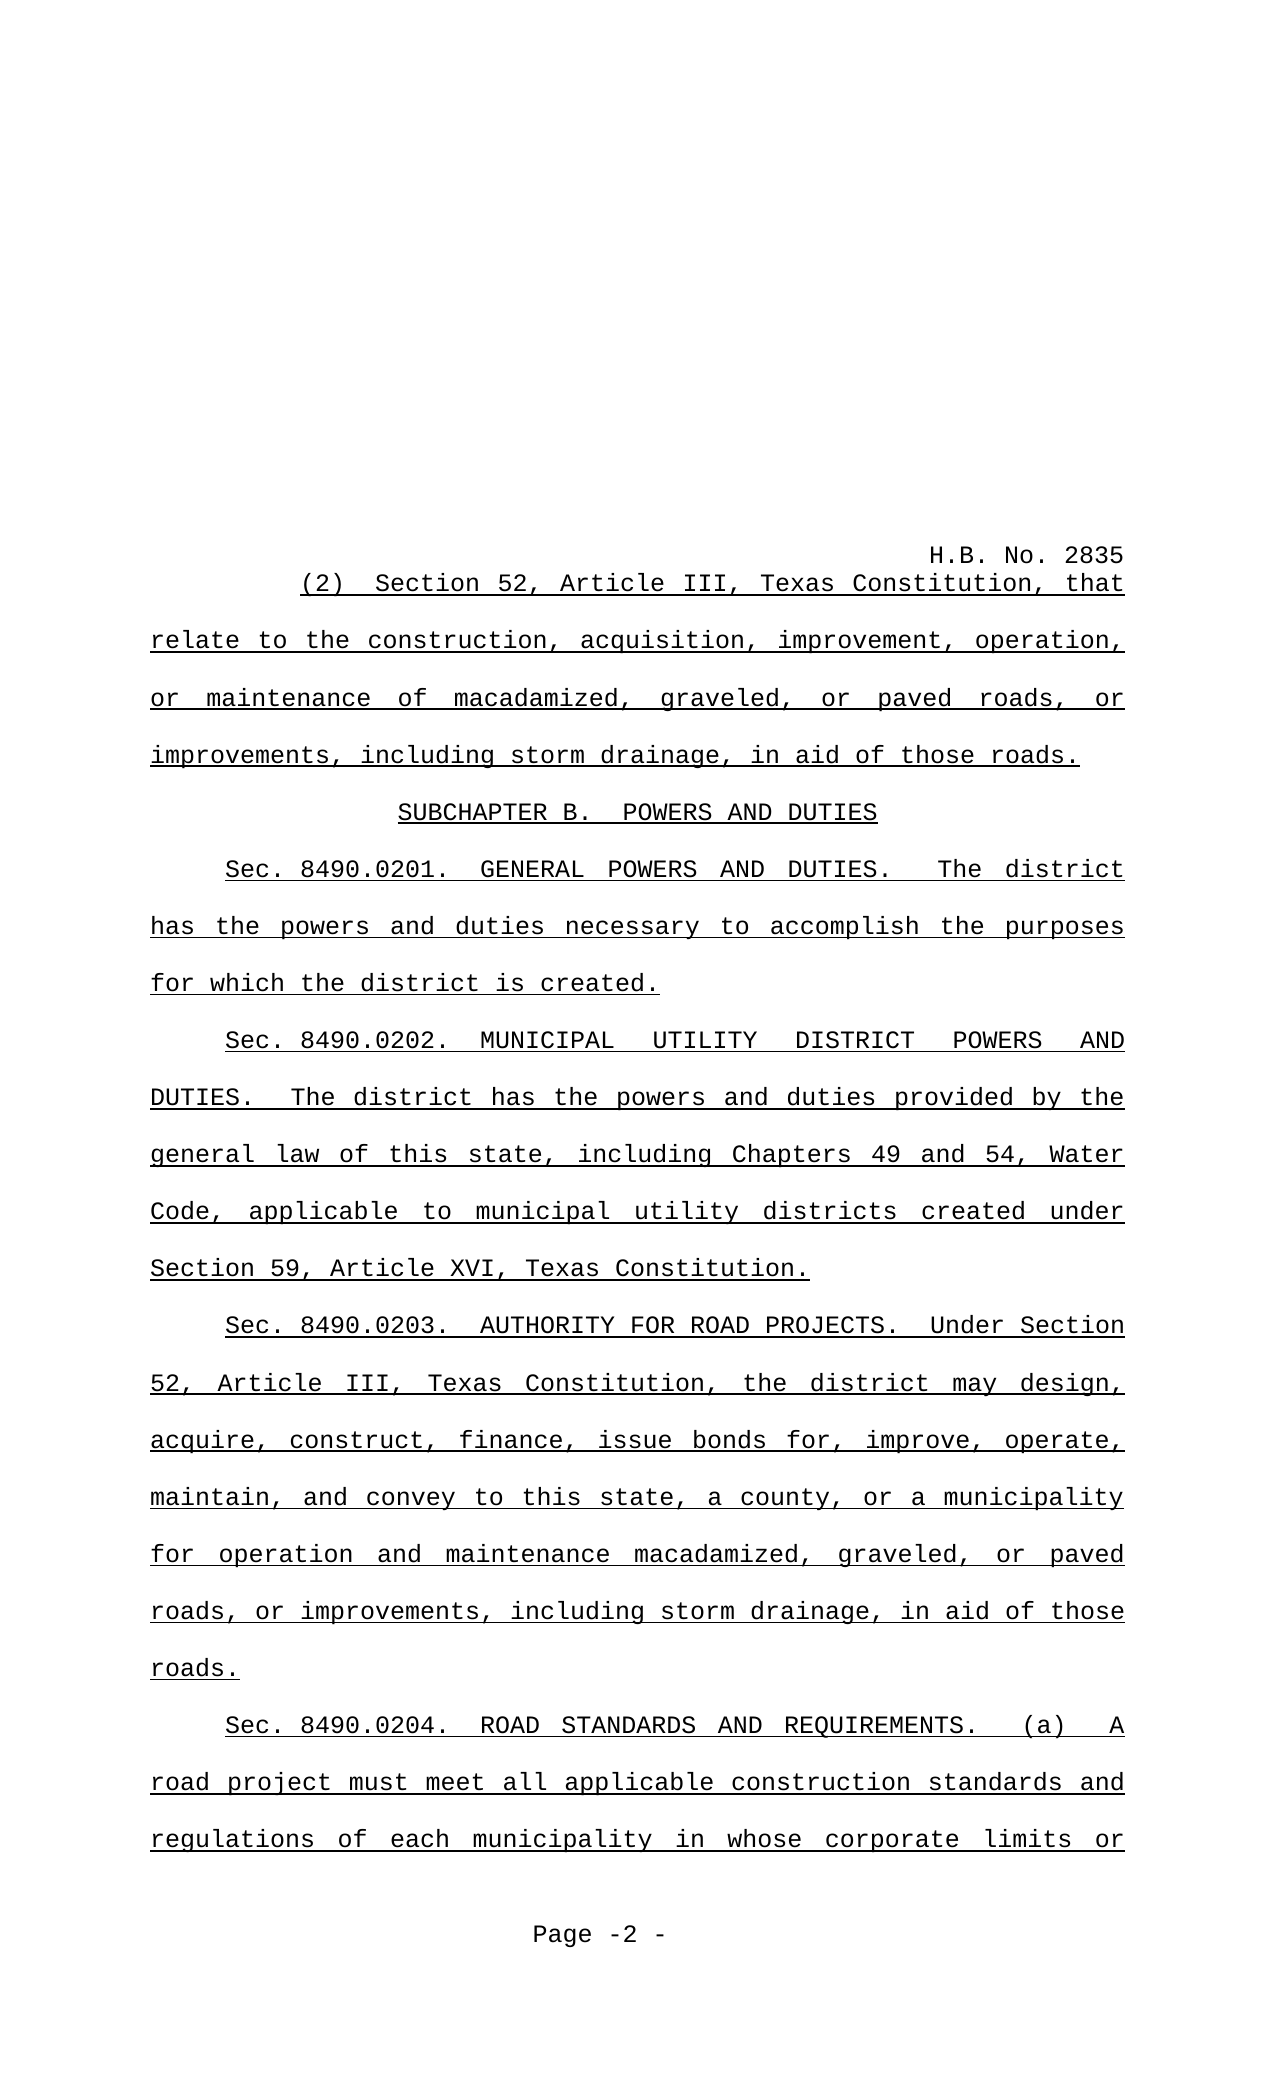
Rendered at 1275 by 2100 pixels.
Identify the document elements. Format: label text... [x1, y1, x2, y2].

text Sec. 8490.0203. AUTHORITY FOR ROAD PROJECTS. Under Section 52, Article III, Texas Constitution, the district may design, acquire, construct, finance, issue bonds for, improve, operate, maintain, and convey to this state, a county, or a municipality for operation and maintenance macadamized, graveled, or paved roads, or improvements, including storm drainage, in aid of those roads. [150, 1566, 1125, 1622]
text (2) Section 52, Article III, Texas Constitution, that relate to the construction, acquisition, improvement, operation, or maintenance of macadamized, graveled, or paved roads, or improvements, including storm drainage, in aid of those roads. [150, 653, 1125, 708]
text Sec. 8490.0203. AUTHORITY FOR ROAD PROJECTS. Under Section 52, Article III, Texas Constitution, the district may design, acquire, construct, finance, issue bonds for, improve, operate, maintain, and convey to this state, a county, or a municipality for operation and maintenance macadamized, graveled, or paved roads, or improvements, including storm drainage, in aid of those roads. [150, 1623, 1125, 1684]
text Sec. 8490.0203. AUTHORITY FOR ROAD PROJECTS. Under Section 52, Article III, Texas Constitution, the district may design, acquire, construct, finance, issue bonds for, improve, operate, maintain, and convey to this state, a county, or a municipality for operation and maintenance macadamized, graveled, or paved roads, or improvements, including storm drainage, in aid of those roads. [150, 1313, 1125, 1393]
text Sec. 8490.0203. AUTHORITY FOR ROAD PROJECTS. Under Section 52, Article III, Texas Constitution, the district may design, acquire, construct, finance, issue bonds for, improve, operate, maintain, and convey to this state, a county, or a municipality for operation and maintenance macadamized, graveled, or paved roads, or improvements, including storm drainage, in aid of those roads. [150, 1452, 1125, 1565]
text Sec. 8490.0201. GENERAL POWERS AND DUTIES. The district has the powers and duties necessary to accomplish the purposes for which the district is created. [150, 856, 1125, 937]
text (2) Section 52, Article III, Texas Constitution, that relate to the construction, acquisition, improvement, operation, or maintenance of macadamized, graveled, or paved roads, or improvements, including storm drainage, in aid of those roads. [150, 710, 1125, 771]
text SUBCHAPTER B. POWERS AND DUTIES [150, 799, 1125, 828]
text Sec. 8490.0202. MUNICIPAL UTILITY DISTRICT POWERS AND DUTIES. The district has the powers and duties provided by the general law of this state, including Chapters 49 and 54, Water Code, applicable to municipal utility districts created under Section 59, Article XVI, Texas Constitution. [150, 1027, 1125, 1108]
text Sec. 8490.0202. MUNICIPAL UTILITY DISTRICT POWERS AND DUTIES. The district has the powers and duties provided by the general law of this state, including Chapters 49 and 54, Water Code, applicable to municipal utility districts created under Section 59, Article XVI, Texas Constitution. [150, 1224, 1125, 1284]
text Sec. 8490.0203. AUTHORITY FOR ROAD PROJECTS. Under Section 52, Article III, Texas Constitution, the district may design, acquire, construct, finance, issue bonds for, improve, operate, maintain, and convey to this state, a county, or a municipality for operation and maintenance macadamized, graveled, or paved roads, or improvements, including storm drainage, in aid of those roads. [150, 1395, 1125, 1450]
text (2) Section 52, Article III, Texas Constitution, that relate to the construction, acquisition, improvement, operation, or maintenance of macadamized, graveled, or paved roads, or improvements, including storm drainage, in aid of those roads. [150, 571, 1125, 651]
text Sec. 8490.0202. MUNICIPAL UTILITY DISTRICT POWERS AND DUTIES. The district has the powers and duties provided by the general law of this state, including Chapters 49 and 54, Water Code, applicable to municipal utility districts created under Section 59, Article XVI, Texas Constitution. [150, 1110, 1125, 1165]
text Sec. 8490.0202. MUNICIPAL UTILITY DISTRICT POWERS AND DUTIES. The district has the powers and duties provided by the general law of this state, including Chapters 49 and 54, Water Code, applicable to municipal utility districts created under Section 59, Article XVI, Texas Constitution. [150, 1167, 1125, 1222]
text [150, 1795, 1125, 1850]
text Sec. 8490.0201. GENERAL POWERS AND DUTIES. The district has the powers and duties necessary to accomplish the purposes for which the district is created. [150, 938, 1125, 999]
